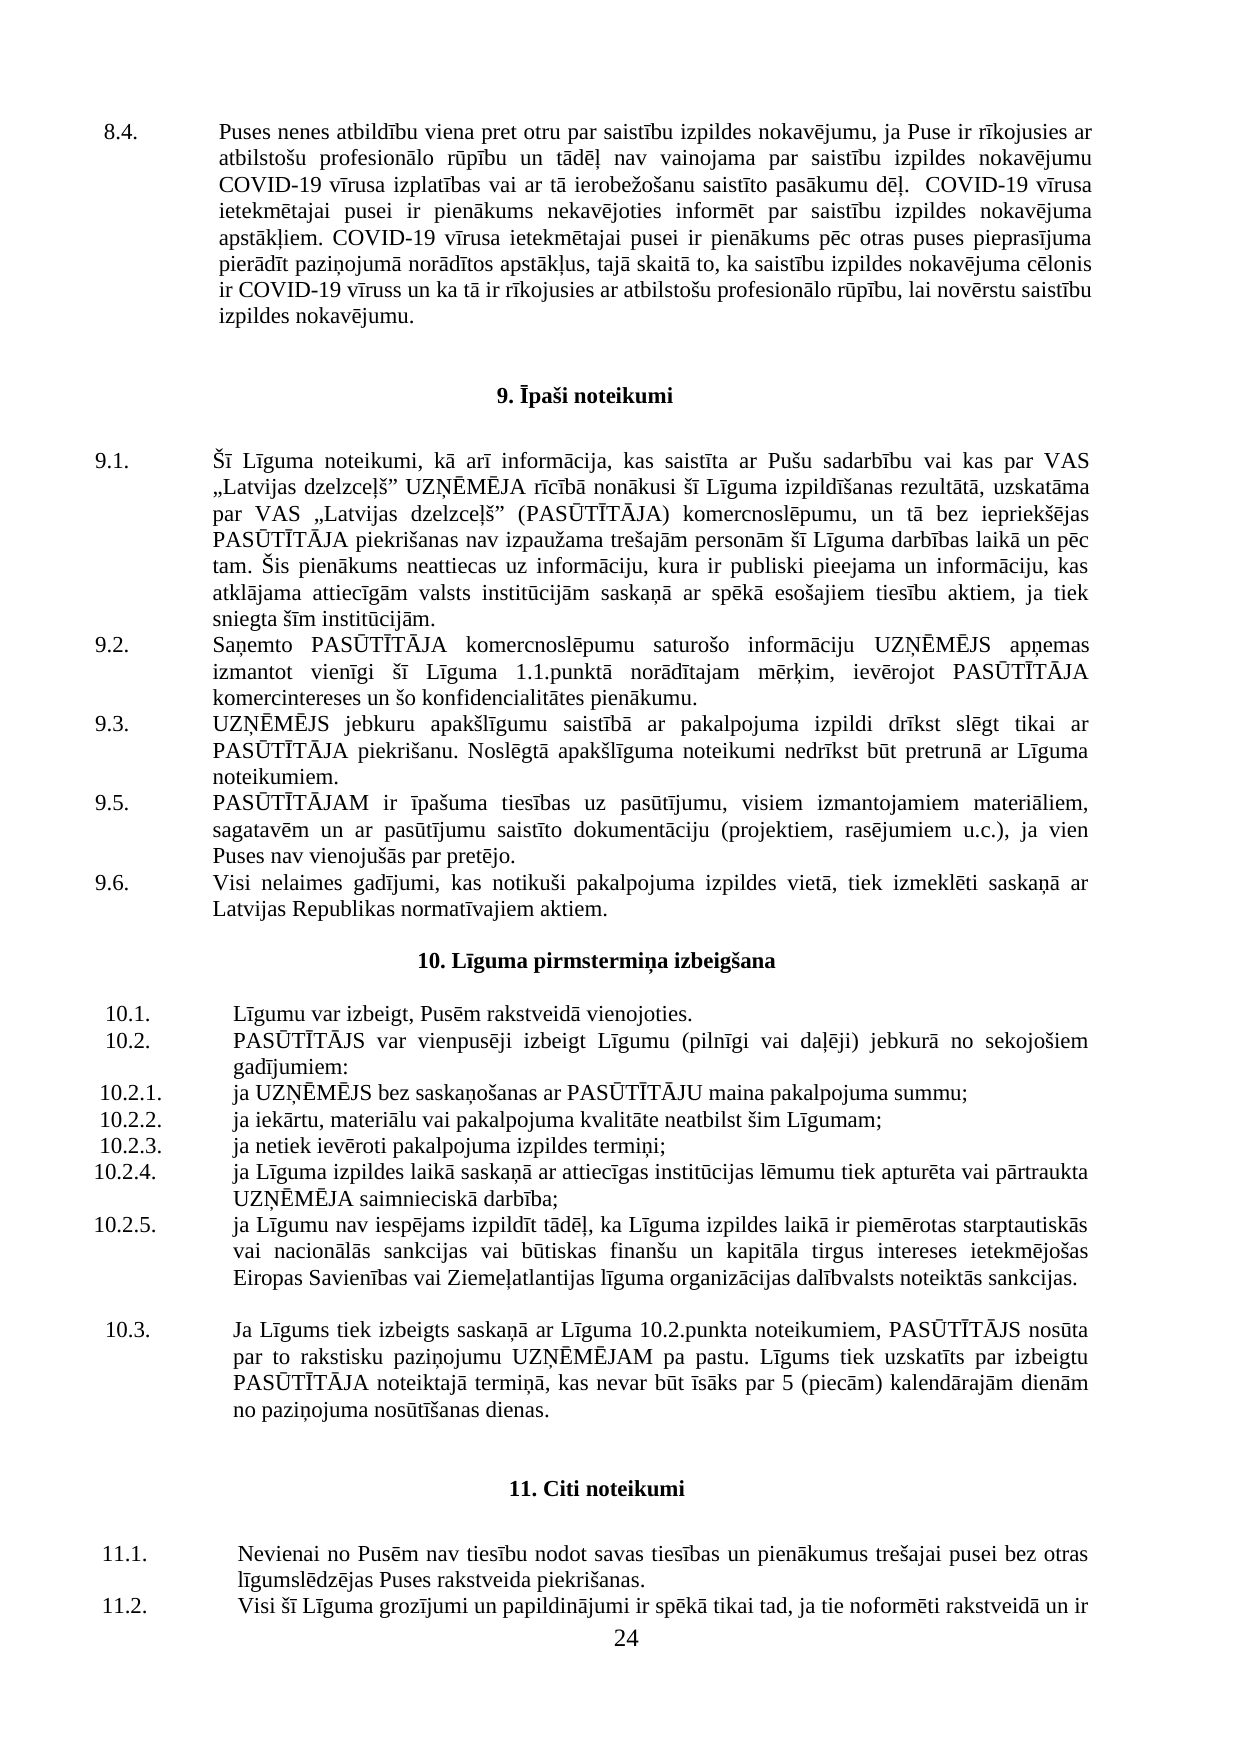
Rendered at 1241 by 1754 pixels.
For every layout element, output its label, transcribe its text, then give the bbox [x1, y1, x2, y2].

table_header Šī Līguma noteikumi, kā arī informācija, kas saistīta ar Pušu sadarbību vai kas par VAS „Latvijas dzelzceļš” UZŅĒMĒJA rīcībā nonākusi šī Līguma izpildīšanas rezultātā, uzskatāma par VAS „Latvijas dzelzceļš” (PASŪTĪTĀJA) komercnoslēpumu, un tā bez iepriekšējas PASŪTĪTĀJA piekrišanas nav izpaužama trešajām personām šī Līguma darbības laikā un pēc tam. Šis pienākums neattiecas uz informāciju, kura ir publiski pieejama un informāciju, kas atklājama attiecīgām valsts institūcijām saskaņā ar spēkā esošajiem tiesību aktiem, ja tiek sniegta šīm institūcijām. [201, 447, 1160, 631]
table_cell 10.2.1. [82, 1079, 232, 1106]
table_cell ja UZŅĒMĒJS bez saskaņošanas ar PASŪTĪTĀJU maina pakalpojuma summu; [232, 1079, 1160, 1106]
table_cell 9.6. [82, 869, 201, 921]
table_cell Visi nelaimes gadījumi, kas notikuši pakalpojuma izpildes vietā, tiek izmeklēti saskaņā ar Latvijas Republikas normatīvajiem aktiem. [201, 869, 1160, 921]
table_cell 10.3. [82, 1317, 232, 1475]
table_cell ja netiek ievēroti pakalpojuma izpildes termiņi; ja Līguma izpildes laikā saskaņā ar attiecīgas institūcijas lēmumu tiek apturēta vai pārtraukta UZŅĒMĒJA saimnieciskā darbība; ja Līgumu nav iespējams izpildīt tādēļ, ka Līguma izpildes laikā ir piemērotas starptautiskās vai nacionālās sankcijas vai būtiskas finanšu un kapitāla tirgus intereses ietekmējošas Eiropas Savienības vai Ziemeļatlantijas līguma organizācijas dalībvalsts noteiktās sankcijas. [232, 1132, 1160, 1317]
table_cell UZŅĒMĒJS jebkuru apakšlīgumu saistībā ar pakalpojuma izpildi drīkst slēgt tikai ar PASŪTĪTĀJA piekrišanu. Noslēgtā apakšlīguma noteikumi nedrīkst būt pretrunā ar Līguma noteikumiem. [201, 710, 1160, 789]
text 9. Īpaši noteikumi [106, 382, 1063, 408]
table_header Līgumu var izbeigt, Pusēm rakstveidā vienojoties. [232, 1000, 1160, 1027]
table_header 11.1. 11.2. [82, 1540, 226, 1619]
table_header 9.1. [82, 447, 201, 631]
table_cell 8.3. 8.4. [82, 118, 218, 382]
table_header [226, 1540, 1160, 1619]
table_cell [219, 118, 1163, 382]
table_cell ja iekārtu, materiālu vai pakalpojuma kvalitāte neatbilst šim Līgumam; [232, 1106, 1160, 1132]
table_cell 10.2.2. [82, 1106, 232, 1132]
table_cell 9.2. [82, 631, 201, 710]
table_cell 10.2.3. 10.2.4. 10.2.5. [82, 1132, 232, 1317]
table_cell Saņemto PASŪTĪTĀJA komercnoslēpumu saturošo informāciju UZŅĒMĒJS apņemas izmantot vienīgi šī Līguma 1.1.punktā norādītajam mērķim, ievērojot PASŪTĪTĀJA komercintereses un šo konfidencialitātes pienākumu. [201, 631, 1160, 710]
text 10. Līguma pirmstermiņa izbeigšana [130, 948, 1063, 974]
table_cell PASŪTĪTĀJAM ir īpašuma tiesības uz pasūtījumu, visiem izmantojamiem materiāliem, sagatavēm un ar pasūtījumu saistīto dokumentāciju (projektiem, rasējumiem u.c.), ja vien Puses nav vienojušās par pretējo. [201, 790, 1160, 868]
table_cell Ja Līgums tiek izbeigts saskaņā ar Līguma 10.2.punkta noteikumiem, PASŪTĪTĀJS nosūta par to rakstisku paziņojumu UZŅĒMĒJAM pa pastu. Līgums tiek uzskatīts par izbeigtu PASŪTĪTĀJA noteiktajā termiņā, kas nevar būt īsāks par 5 (piecām) kalendārajām dienām no paziņojuma nosūtīšanas dienas. [232, 1317, 1160, 1475]
table_header 10.1. [82, 1000, 232, 1027]
table_cell 10.2. [82, 1027, 232, 1079]
table_cell 9.5. [82, 790, 201, 868]
text 11. Citi noteikumi [130, 1475, 1063, 1501]
table_cell PASŪTĪTĀJS var vienpusēji izbeigt Līgumu (pilnīgi vai daļēji) jebkurā no sekojošiem gadījumiem: [232, 1027, 1160, 1079]
table_cell 9.3. [82, 710, 201, 789]
